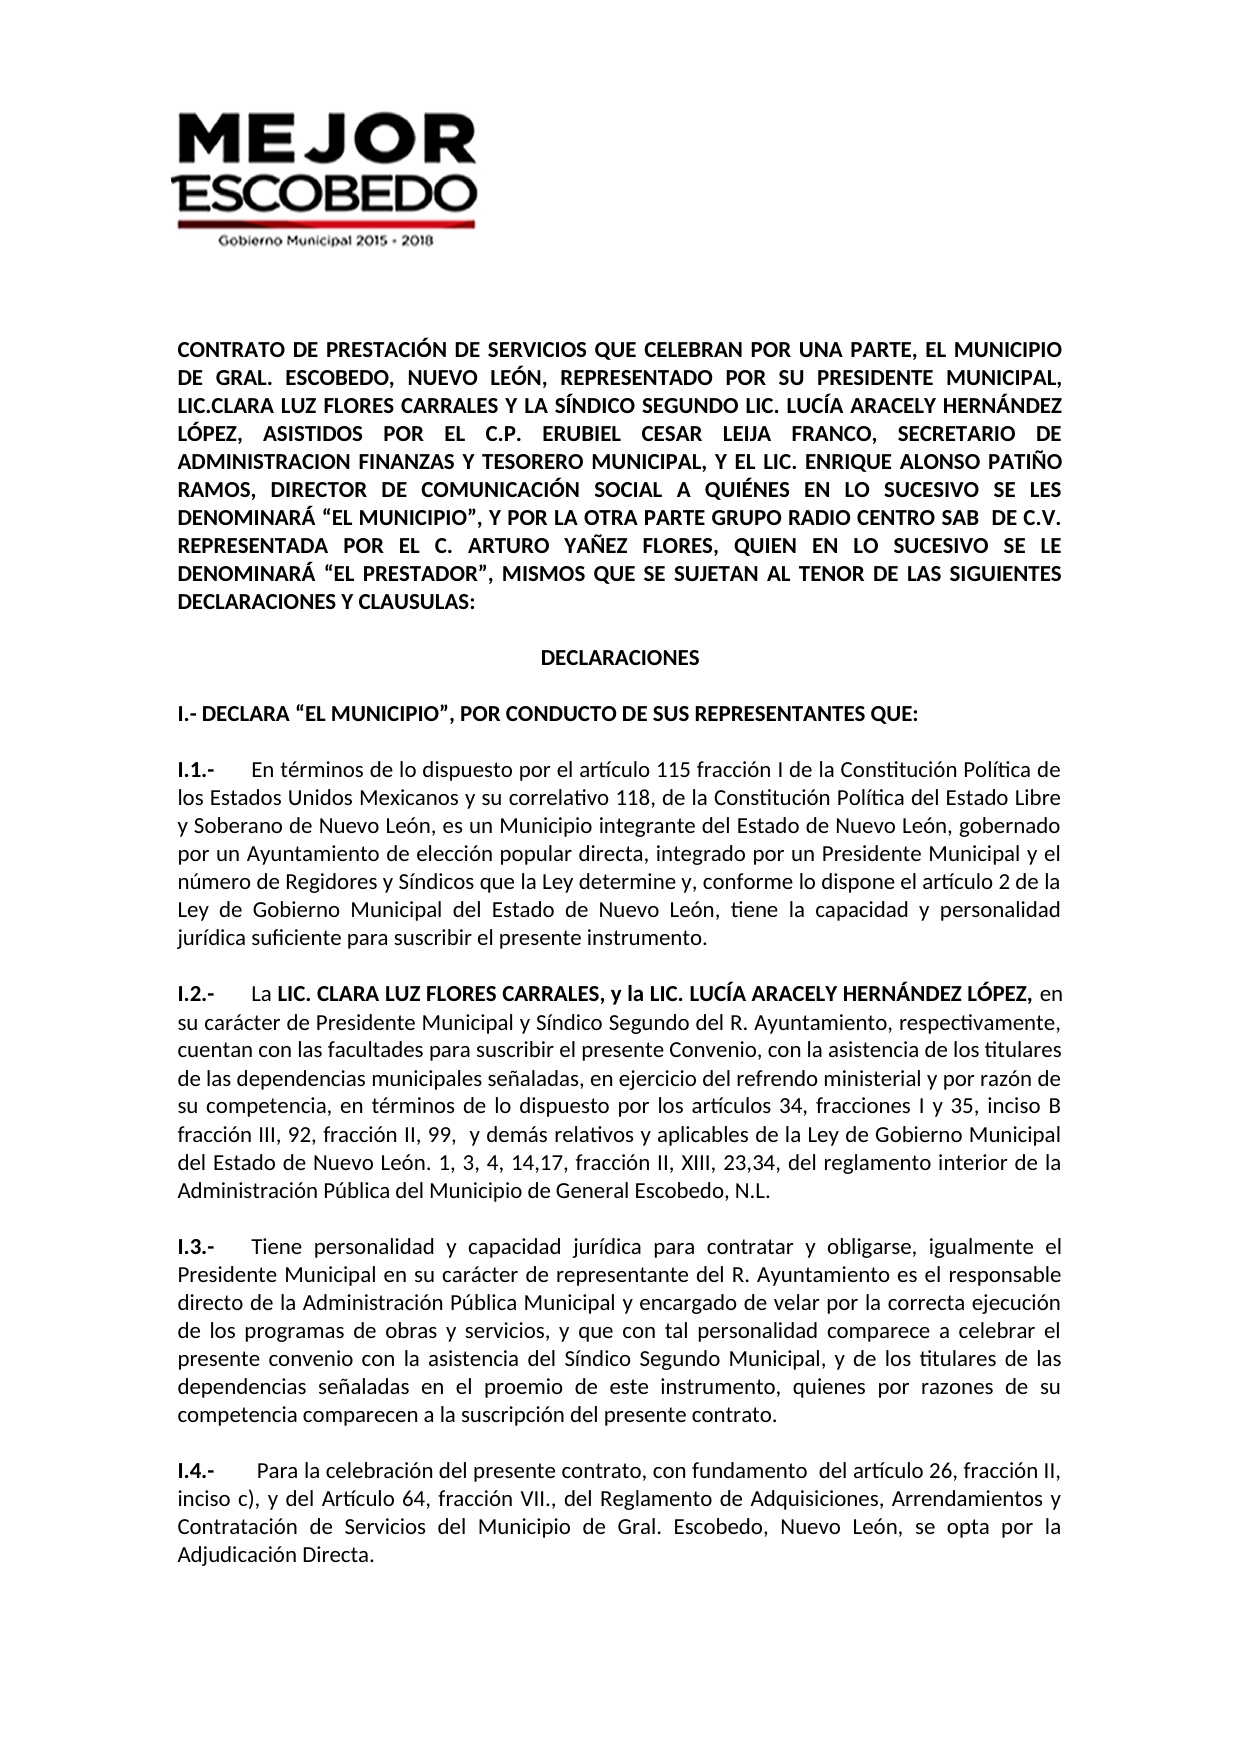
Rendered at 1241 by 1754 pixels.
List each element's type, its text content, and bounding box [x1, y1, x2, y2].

text I.4.- Para la celebración del presente contrato, con fundamento del artículo 26, fracción II, inciso c), y del Artículo 64, fracción VII., del Reglamento de Adquisiciones, Arrendamientos y Contratación de Servicios del Municipio de Gral. Escobedo, Nuevo León, se opta por la Adjudicación Directa. [177, 1456, 1063, 1568]
text CONTRATO DE PRESTACIÓN DE SERVICIOS QUE CELEBRAN POR UNA PARTE, EL MUNICIPIO DE GRAL. ESCOBEDO, NUEVO LEÓN, REPRESENTADO POR SU PRESIDENTE MUNICIPAL, LIC.CLARA LUZ FLORES CARRALES Y LA SÍNDICO SEGUNDO LIC. LUCÍA ARACELY HERNÁNDEZ LÓPEZ, ASISTIDOS POR EL C.P. ERUBIEL CESAR LEIJA FRANCO, SECRETARIO DE ADMINISTRACION FINANZAS Y TESORERO MUNICIPAL, Y EL LIC. ENRIQUE ALONSO PATIÑO RAMOS, DIRECTOR DE COMUNICACIÓN SOCIAL A QUIÉNES EN LO SUCESIVO SE LES DENOMINARÁ “EL MUNICIPIO”, Y POR LA OTRA PARTE GRUPO RADIO CENTRO SAB DE C.V. REPRESENTADA POR EL C. ARTURO YAÑEZ FLORES, QUIEN EN LO SUCESIVO SE LE DENOMINARÁ “EL PRESTADOR”, MISMOS QUE SE SUJETAN AL TENOR DE LAS SIGUIENTES DECLARACIONES Y CLAUSULAS: [177, 335, 1063, 615]
text I.2.- La LIC. CLARA LUZ FLORES CARRALES, y la LIC. LUCÍA ARACELY HERNÁNDEZ LÓPEZ, en su carácter de Presidente Municipal y Síndico Segundo del R. Ayuntamiento, respectivamente, cuentan con las facultades para suscribir el presente Convenio, con la asistencia de los titulares de las dependencias municipales señaladas, en ejercicio del refrendo ministerial y por razón de su competencia, en términos de lo dispuesto por los artículos 34, fracciones I y 35, inciso B fracción III, 92, fracción II, 99, y demás relativos y aplicables de la Ley de Gobierno Municipal del Estado de Nuevo León. 1, 3, 4, 14,17, fracción II, XIII, 23,34, del reglamento interior de la Administración Pública del Municipio de General Escobedo, N.L. [177, 979, 1063, 1204]
picture [170, 104, 489, 252]
text DECLARACIONES [177, 643, 1063, 671]
text I.3.- Tiene personalidad y capacidad jurídica para contratar y obligarse, igualmente el Presidente Municipal en su carácter de representante del R. Ayuntamiento es el responsable directo de la Administración Pública Municipal y encargado de velar por la correcta ejecución de los programas de obras y servicios, y que con tal personalidad comparece a celebrar el presente convenio con la asistencia del Síndico Segundo Municipal, y de los titulares de las dependencias señaladas en el proemio de este instrumento, quienes por razones de su competencia comparecen a la suscripción del presente contrato. [177, 1232, 1063, 1428]
text I.- DECLARA “EL MUNICIPIO”, POR CONDUCTO DE SUS REPRESENTANTES QUE: [177, 699, 1063, 727]
text I.1.- En términos de lo dispuesto por el artículo 115 fracción I de la Constitución Política de los Estados Unidos Mexicanos y su correlativo 118, de la Constitución Política del Estado Libre y Soberano de Nuevo León, es un Municipio integrante del Estado de Nuevo León, gobernado por un Ayuntamiento de elección popular directa, integrado por un Presidente Municipal y el número de Regidores y Síndicos que la Ley determine y, conforme lo dispone el artículo 2 de la Ley de Gobierno Municipal del Estado de Nuevo León, tiene la capacidad y personalidad jurídica suficiente para suscribir el presente instrumento. [177, 755, 1063, 952]
